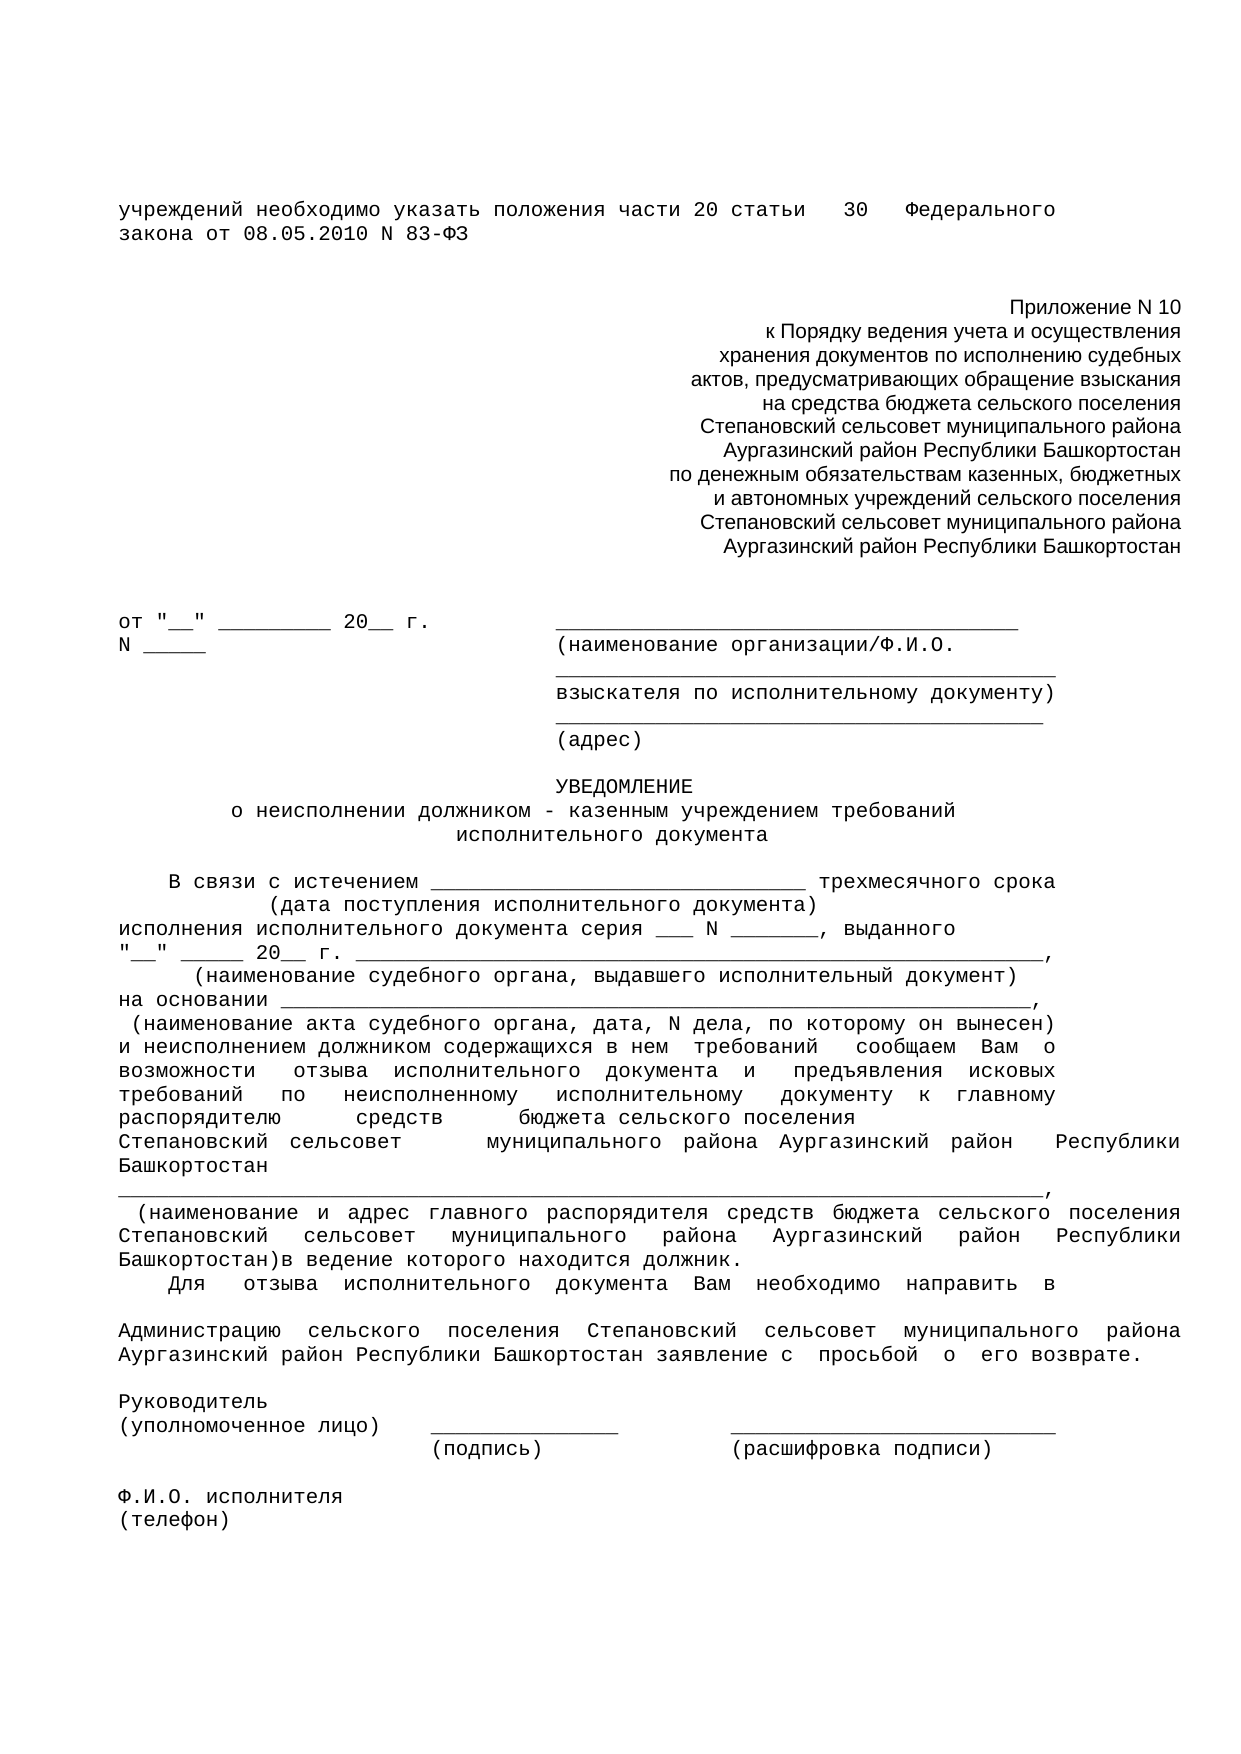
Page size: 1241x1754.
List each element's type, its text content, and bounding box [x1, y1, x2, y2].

text на средства бюджета сельского поселения [118, 390, 1181, 414]
text (подпись) (расшифровка подписи) [118, 1438, 1181, 1462]
text В связи с истечением ______________________________ трехмесячного срока [118, 871, 1181, 894]
text Степановский сельсовет муниципального района Аургазинский район Республики Башкортостан [118, 1131, 1181, 1178]
text Приложение N 10 [118, 294, 1181, 318]
text о неисполнении должником - казенным учреждением требований [118, 800, 1181, 823]
text от "__" _________ 20__ г. _____________________________________ [118, 611, 1181, 634]
text (дата поступления исполнительного документа) [118, 894, 1181, 918]
text распорядителю средств бюджета сельского поселения [118, 1107, 1181, 1131]
text (наименование и адрес главного распорядителя средств бюджета сельского поселения Степановский сельсовет муниципального района Аургазинский район Республики Башкортостан)в ведение которого находится должник. [118, 1202, 1181, 1273]
text возможности отзыва исполнительного документа и предъявления исковых [118, 1060, 1181, 1084]
text (телефон) [118, 1509, 1181, 1533]
text N _____ (наименование организации/Ф.И.О. [118, 634, 1181, 658]
text УВЕДОМЛЕНИЕ [118, 776, 1181, 800]
text исполнительного документа [118, 823, 1181, 847]
text требований по неисполненному исполнительному документу к главному [118, 1084, 1181, 1107]
text исполнения исполнительного документа серия ___ N _______, выданного [118, 918, 1181, 942]
text взыскателя по исполнительному документу) [118, 682, 1181, 705]
text (наименование судебного органа, выдавшего исполнительный документ) [118, 965, 1181, 989]
text закона от 08.05.2010 N 83-ФЗ [118, 223, 1181, 247]
text "__" _____ 20__ г. _______________________________________________________, [118, 942, 1181, 965]
text Для отзыва исполнительного документа Вам необходимо направить в [118, 1273, 1181, 1296]
text хранения документов по исполнению судебных [118, 342, 1181, 366]
text Аургазинский район Республики Башкортостан [118, 534, 1181, 558]
text ________________________________________ [118, 658, 1181, 682]
text (адрес) [118, 729, 1181, 753]
text Ф.И.О. исполнителя [118, 1486, 1181, 1509]
text учреждений необходимо указать положения части 20 статьи 30 Федерального [118, 199, 1181, 223]
text и автономных учреждений сельского поселения [118, 486, 1181, 510]
text по денежным обязательствам казенных, бюджетных [118, 462, 1181, 486]
text _______________________________________ [118, 705, 1181, 729]
text __________________________________________________________________________, [118, 1178, 1181, 1202]
text и неисполнением должником содержащихся в нем требований сообщаем Вам о [118, 1036, 1181, 1060]
text Администрацию сельского поселения Степановский сельсовет муниципального района Аургазинский район Республики Башкортостан заявление с просьбой о его возврате. [118, 1320, 1181, 1367]
text Руководитель [118, 1391, 1181, 1415]
text (уполномоченное лицо) _______________ __________________________ [118, 1415, 1181, 1438]
text Степановский сельсовет муниципального района [118, 510, 1181, 534]
text Степановский сельсовет муниципального района [118, 414, 1181, 438]
text Аургазинский район Республики Башкортостан [118, 438, 1181, 462]
text на основании ____________________________________________________________, [118, 989, 1181, 1013]
text к Порядку ведения учета и осуществления [118, 318, 1181, 342]
text актов, предусматривающих обращение взыскания [118, 366, 1181, 390]
text (наименование акта судебного органа, дата, N дела, по которому он вынесен) [118, 1013, 1181, 1036]
